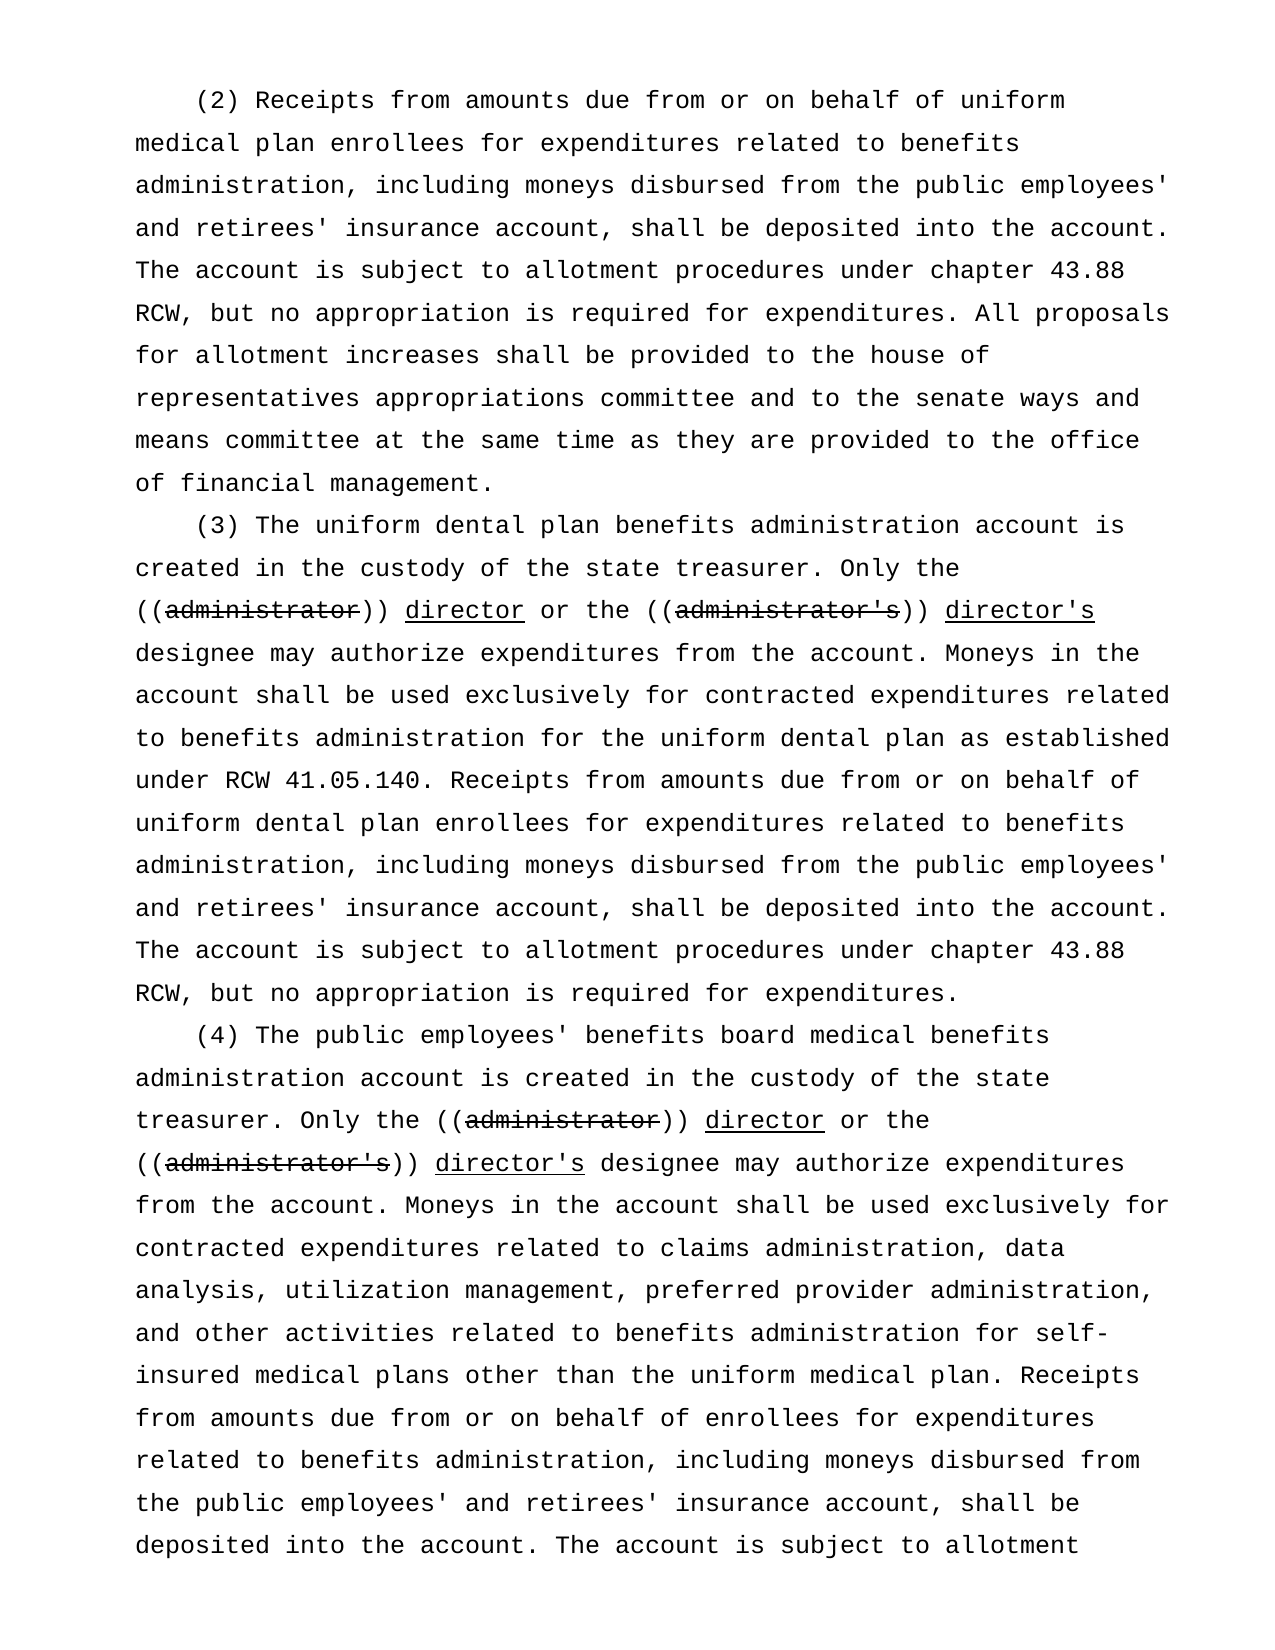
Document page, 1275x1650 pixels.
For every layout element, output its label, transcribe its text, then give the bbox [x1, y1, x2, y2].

text (2) Receipts from amounts due from or on behalf of uniform medical plan enrollees for expenditures related to benefits administration, including moneys disbursed from the public employees' and retirees' insurance account, shall be deposited into the account. The account is subject to allotment procedures under chapter 43.88 RCW, but no appropriation is required for expenditures. All proposals for allotment increases shall be provided to the house of representatives appropriations committee and to the senate ways and means committee at the same time as they are provided to the office of financial management. [135, 75, 1170, 500]
text (3) The uniform dental plan benefits administration account is created in the custody of the state treasurer. Only the ((administrator)) director or the ((administrator's)) director's designee may authorize expenditures from the account. Moneys in the account shall be used exclusively for contracted expenditures related to benefits administration for the uniform dental plan as established under RCW 41.05.140. Receipts from amounts due from or on behalf of uniform dental plan enrollees for expenditures related to benefits administration, including moneys disbursed from the public employees' and retirees' insurance account, shall be deposited into the account. The account is subject to allotment procedures under chapter 43.88 RCW, but no appropriation is required for expenditures. [135, 500, 1170, 1010]
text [135, 1010, 1170, 1562]
